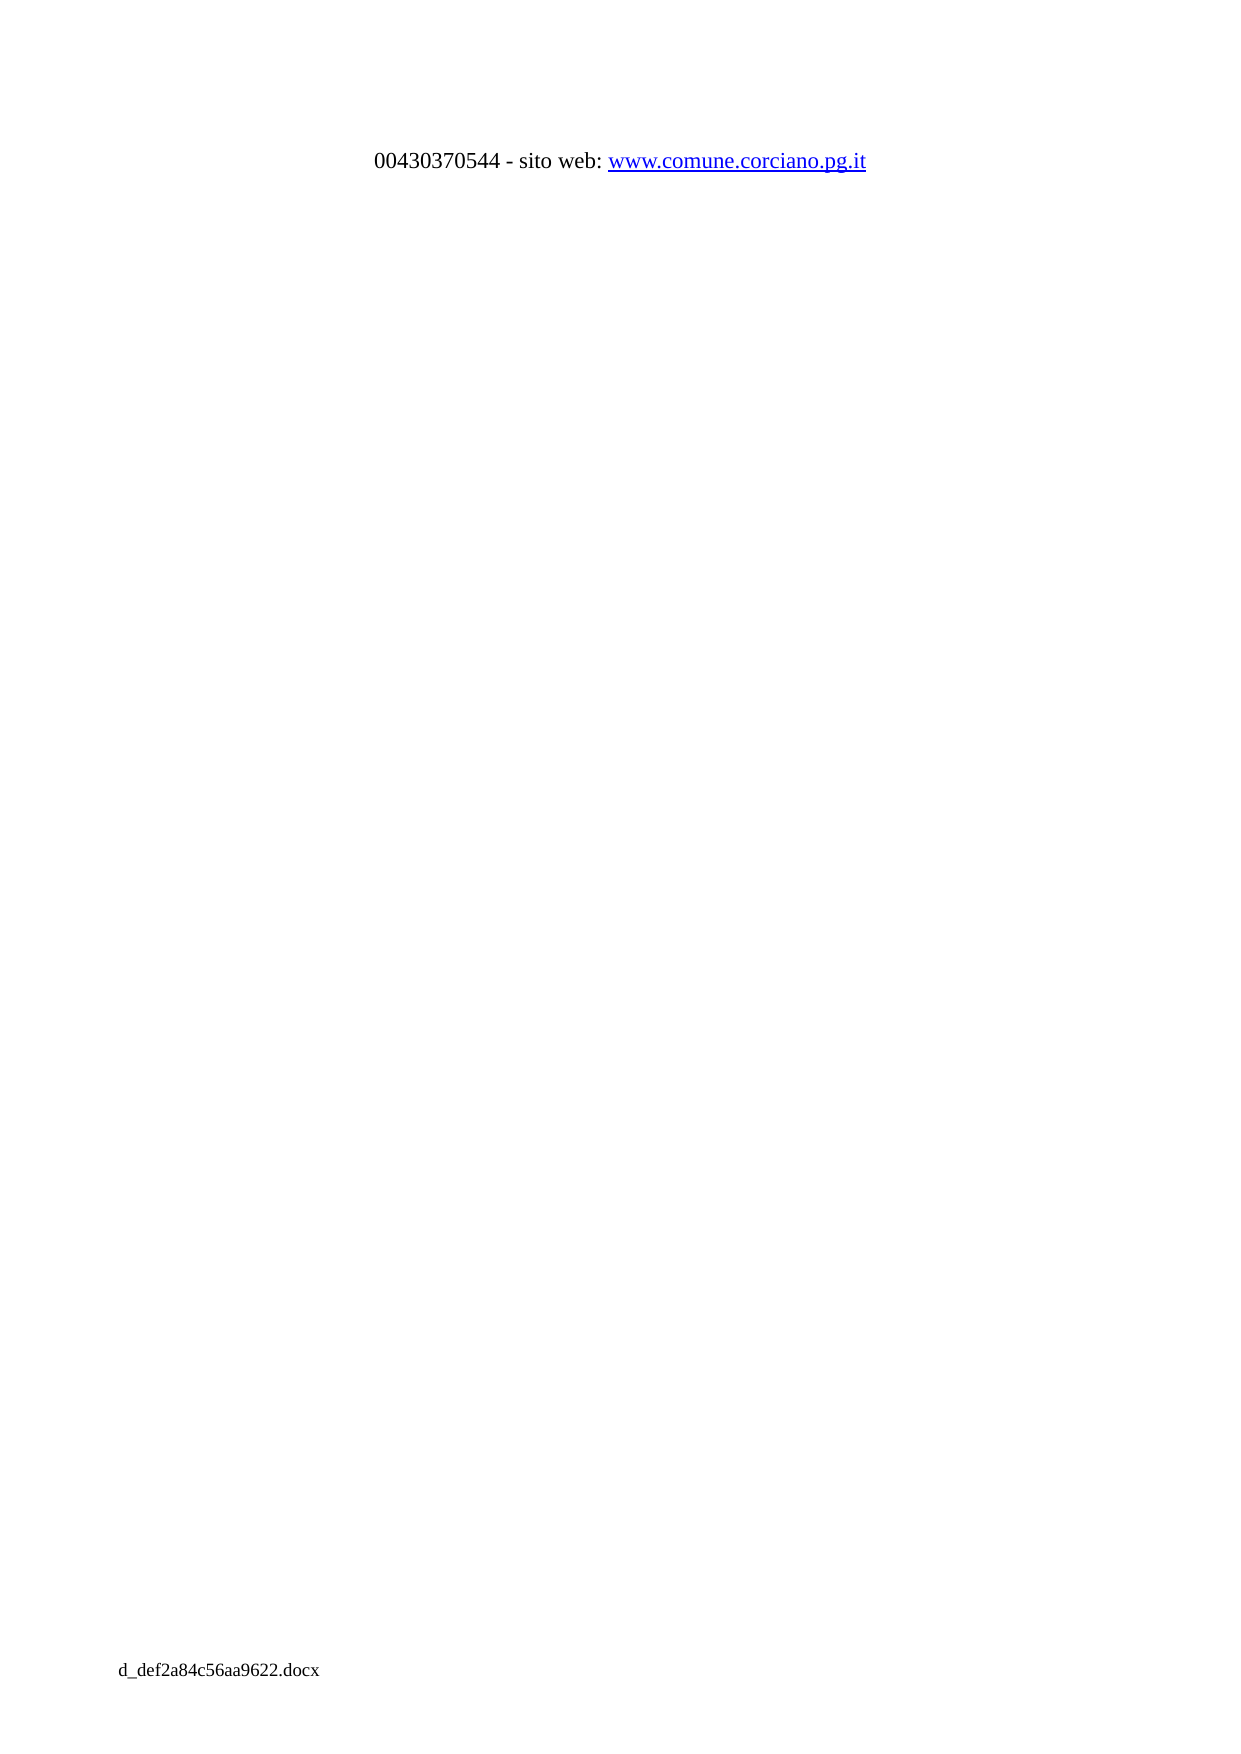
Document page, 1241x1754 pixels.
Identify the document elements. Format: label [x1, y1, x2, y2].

text [118, 148, 1122, 174]
